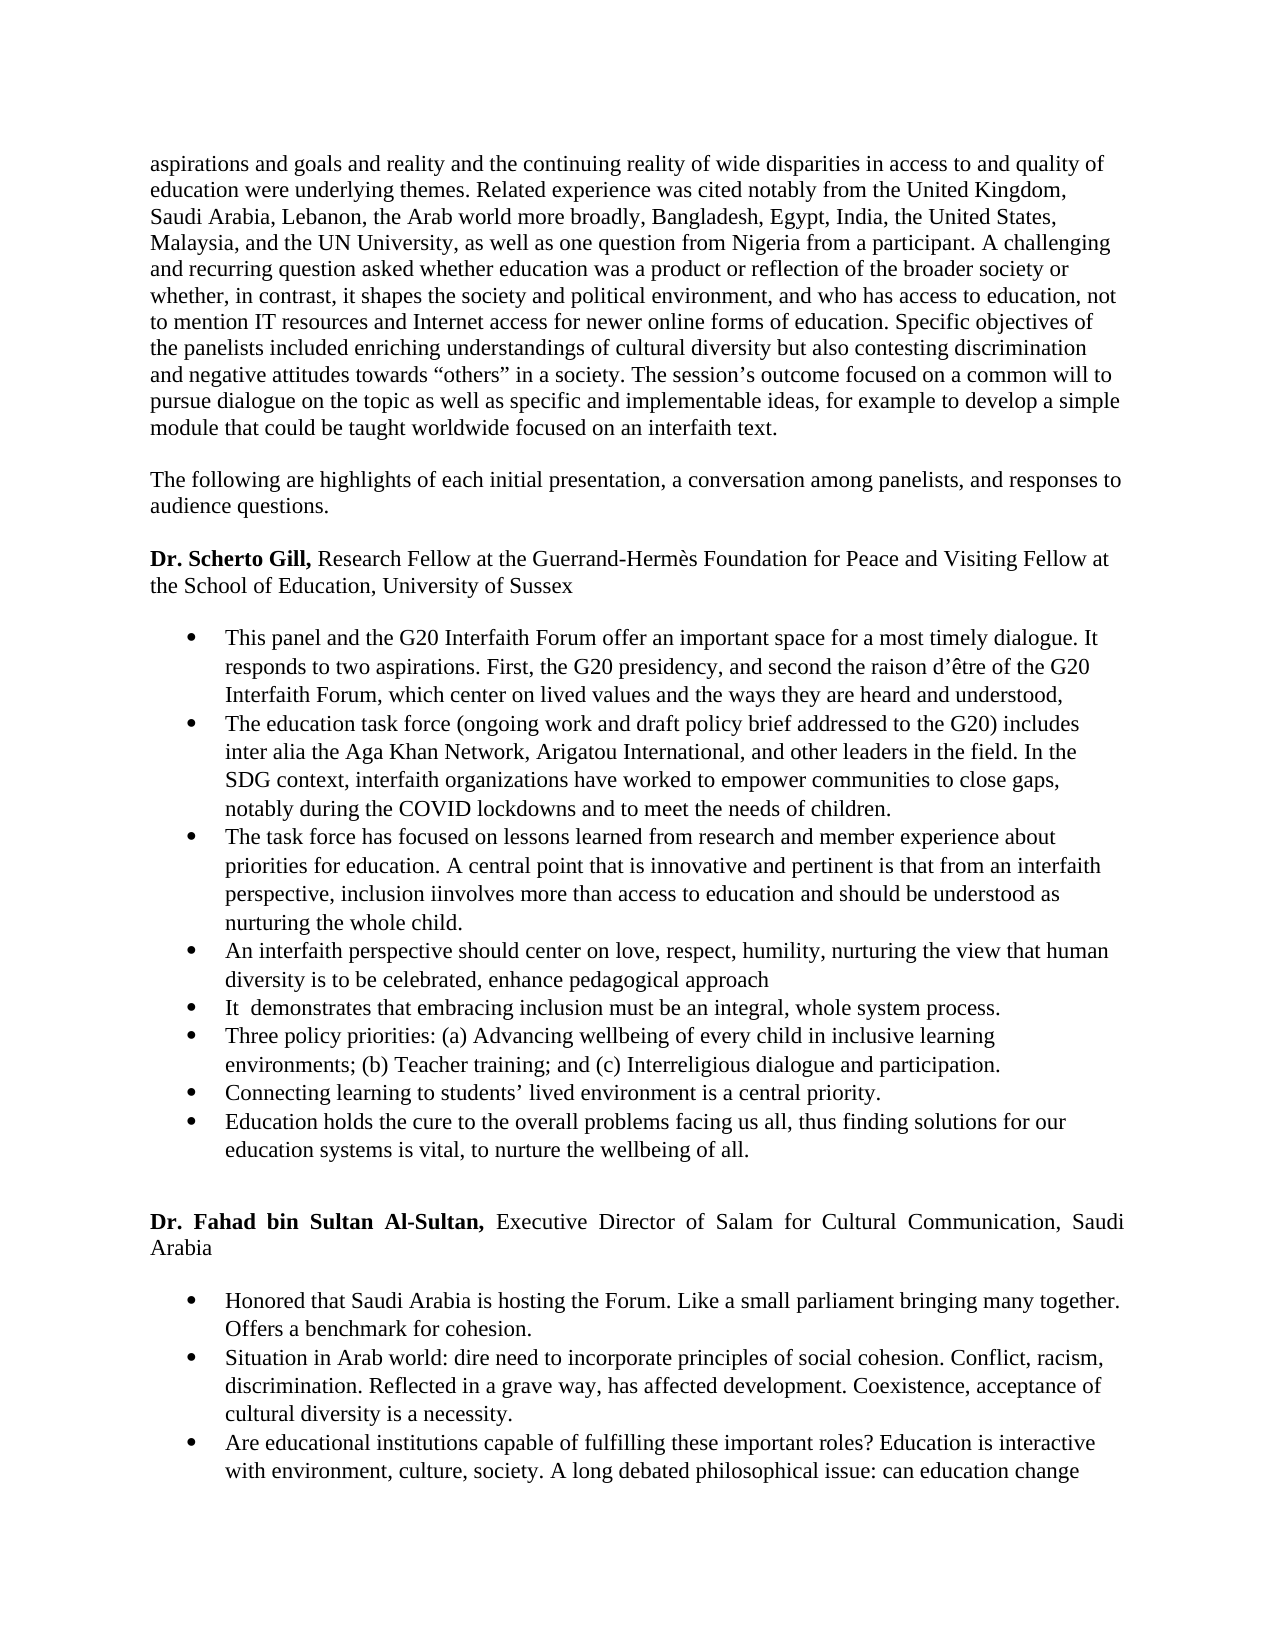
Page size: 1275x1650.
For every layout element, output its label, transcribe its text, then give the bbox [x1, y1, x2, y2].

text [150, 150, 1125, 440]
list Situation in Arab world: dire need to incorporate principles of social cohesion. Conflict, racism, discrimination. Reflected in a grave way, has affected development. Coexistence, acceptance of cultural diversity is a necessity. [187, 1344, 1125, 1427]
list It demonstrates that embracing inclusion must be an integral, whole system process. [187, 994, 1125, 1020]
list Connecting learning to students’ lived environment is a central priority. [187, 1079, 1125, 1106]
list An interfaith perspective should center on love, respect, humility, nurturing the view that human diversity is to be celebrated, enhance pedagogical approach [187, 937, 1125, 992]
list Honored that Saudi Arabia is hosting the Forum. Like a small parliament bringing many together. Offers a benchmark for cohesion. [187, 1287, 1125, 1342]
text The following are highlights of each initial presentation, a conversation among panelists, and responses to audience questions. [150, 466, 1125, 519]
list Education holds the cure to the overall problems facing us all, thus finding solutions for our education systems is vital, to nurture the wellbeing of all. [187, 1108, 1125, 1163]
text Dr. Scherto Gill, Research Fellow at the Guerrand-Hermès Foundation for Peace and Visiting Fellow at the School of Education, University of Sussex [150, 545, 1125, 598]
list The education task force (ongoing work and draft policy brief addressed to the G20) includes inter alia the Aga Khan Network, Arigatou International, and other leaders in the field. In the SDG context, interfaith organizations have worked to empower communities to close gaps, notably during the COVID lockdowns and to meet the needs of children. [187, 710, 1125, 821]
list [187, 1429, 1125, 1484]
text Dr. Fahad bin Sultan Al-Sultan, Executive Director of Salam for Cultural Communication, Saudi Arabia [150, 1208, 1125, 1260]
list Three policy priorities: (a) Advancing wellbeing of every child in inclusive learning environments; (b) Teacher training; and (c) Interreligious dialogue and participation. [187, 1022, 1125, 1077]
list This panel and the G20 Interfaith Forum offer an important space for a most timely dialogue. It responds to two aspirations. First, the G20 presidency, and second the raison d’être of the G20 Interfaith Forum, which center on lived values and the ways they are heard and understood, [187, 624, 1125, 708]
list The task force has focused on lessons learned from research and member experience about priorities for education. A central point that is innovative and pertinent is that from an interfaith perspective, inclusion iinvolves more than access to education and should be understood as nurturing the whole child. [187, 823, 1125, 935]
